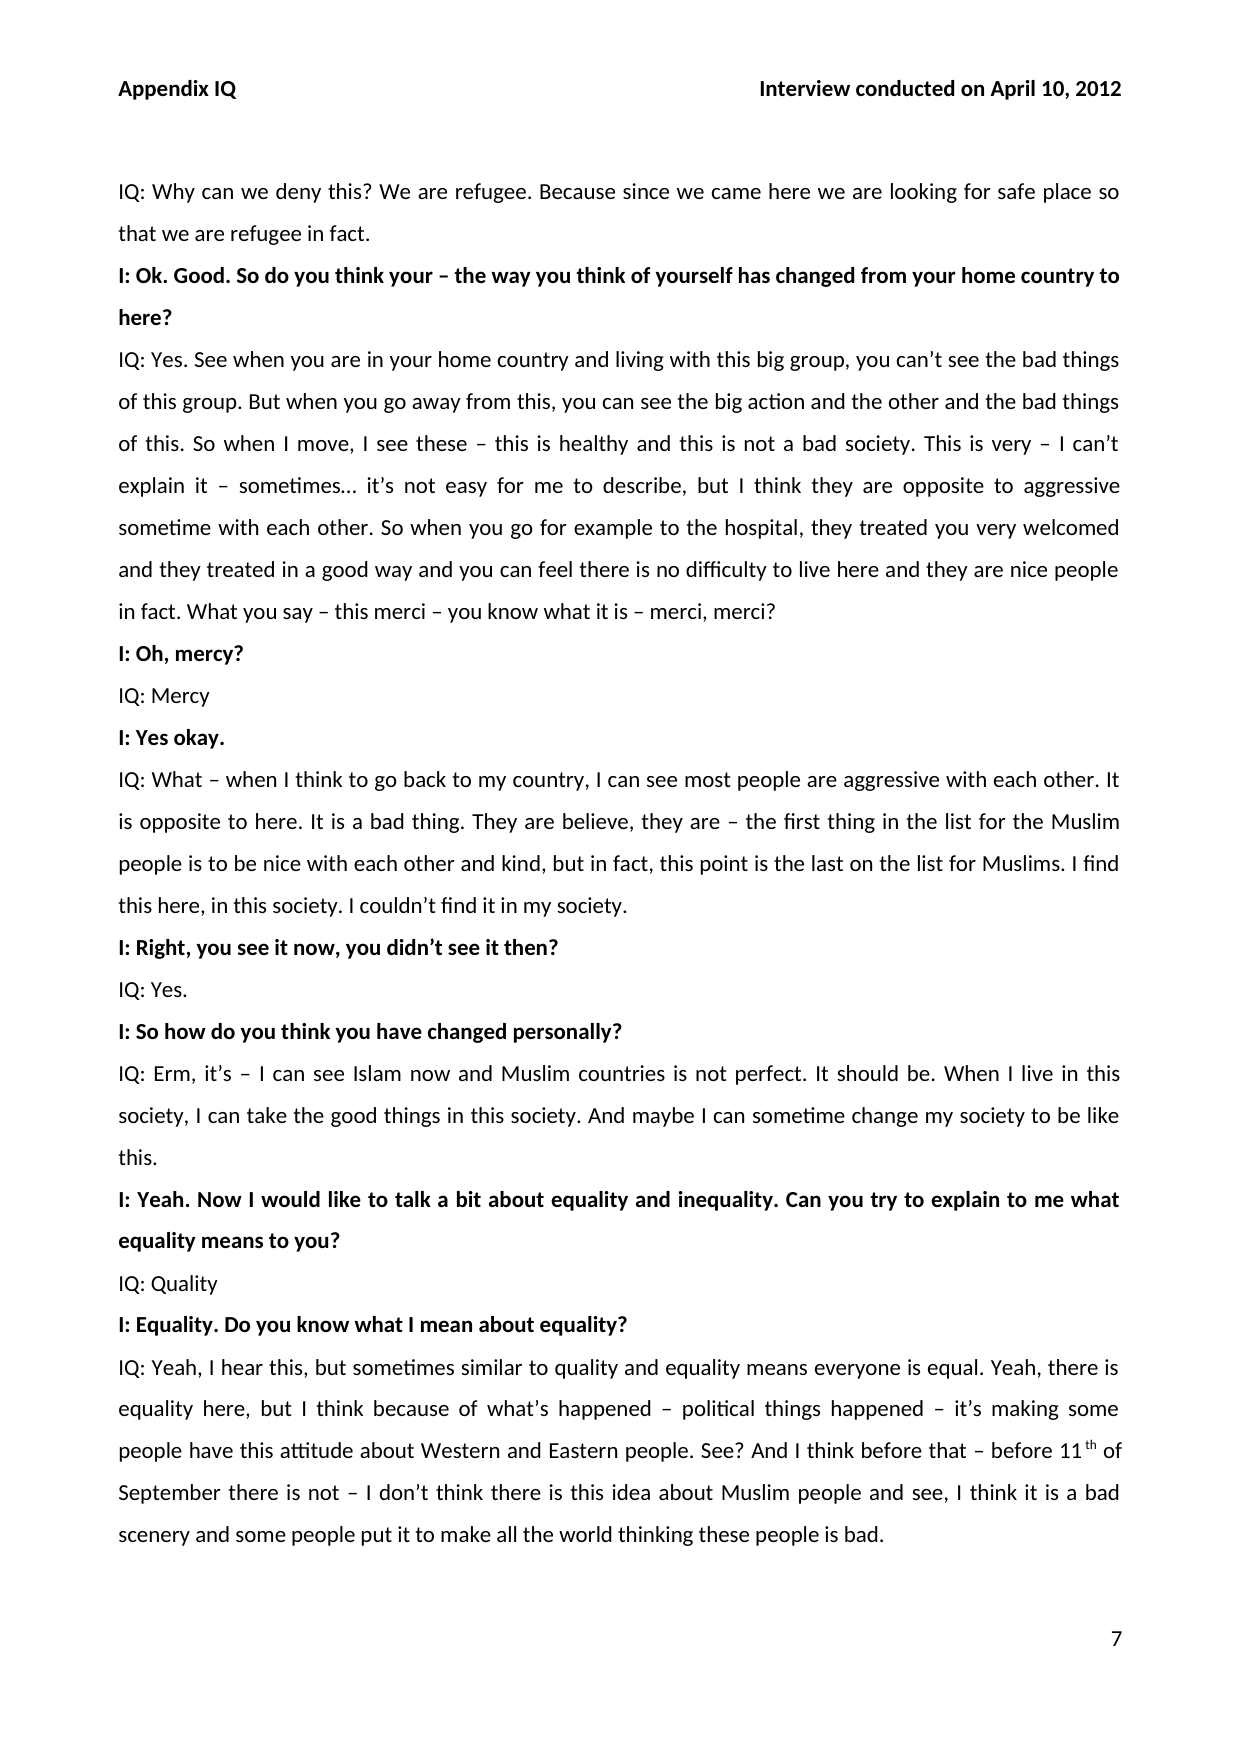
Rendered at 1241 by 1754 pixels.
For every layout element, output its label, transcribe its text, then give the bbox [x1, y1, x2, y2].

text I: Yes okay. [118, 723, 1122, 751]
text IQ: Erm, it’s – I can see Islam now and Muslim countries is not perfect. It should be. When I live in this society, I can take the good things in this society. And maybe I can sometime change my society to be like this. [118, 1059, 1122, 1171]
text I: Oh, mercy? [118, 639, 1122, 667]
text I: Ok. Good. So do you think your – the way you think of yourself has changed from your home country to here? [118, 261, 1122, 331]
text IQ: Yes. See when you are in your home country and living with this big group, you can’t see the bad things of this group. But when you go away from this, you can see the big action and the other and the bad things of this. So when I move, I see these – this is healthy and this is not a bad society. This is very – I can’t explain it – sometimes… it’s not easy for me to describe, but I think they are opposite to aggressive sometime with each other. So when you go for example to the hospital, they treated you very welcomed and they treated in a good way and you can feel there is no difficulty to live here and they are nice people in fact. What you say – this merci – you know what it is – merci, merci? [118, 345, 1122, 625]
text IQ: Yes. [118, 975, 1122, 1003]
text IQ: Mercy [118, 681, 1122, 709]
text I: Right, you see it now, you didn’t see it then? [118, 933, 1122, 961]
text I: So how do you think you have changed personally? [118, 1017, 1122, 1045]
text I: Yeah. Now I would like to talk a bit about equality and inequality. Can you try to explain to me what equality means to you? [118, 1185, 1122, 1255]
text I: Equality. Do you know what I mean about equality? [118, 1311, 1122, 1339]
text IQ: Yeah, I hear this, but sometimes similar to quality and equality means everyone is equal. Yeah, there is equality here, but I think because of what’s happened – political things happened – it’s making some people have this attitude about Western and Eastern people. See? And I think before that – before 11th of September there is not – I don’t think there is this idea about Muslim people and see, I think it is a bad scenery and some people put it to make all the world thinking these people is bad. [118, 1353, 1122, 1548]
text IQ: Why can we deny this? We are refugee. Because since we came here we are looking for safe place so that we are refugee in fact. [118, 177, 1122, 247]
text IQ: Quality [118, 1269, 1122, 1297]
text IQ: What – when I think to go back to my country, I can see most people are aggressive with each other. It is opposite to here. It is a bad thing. They are believe, they are – the first thing in the list for the Muslim people is to be nice with each other and kind, but in fact, this point is the last on the list for Muslims. I find this here, in this society. I couldn’t find it in my society. [118, 765, 1122, 919]
